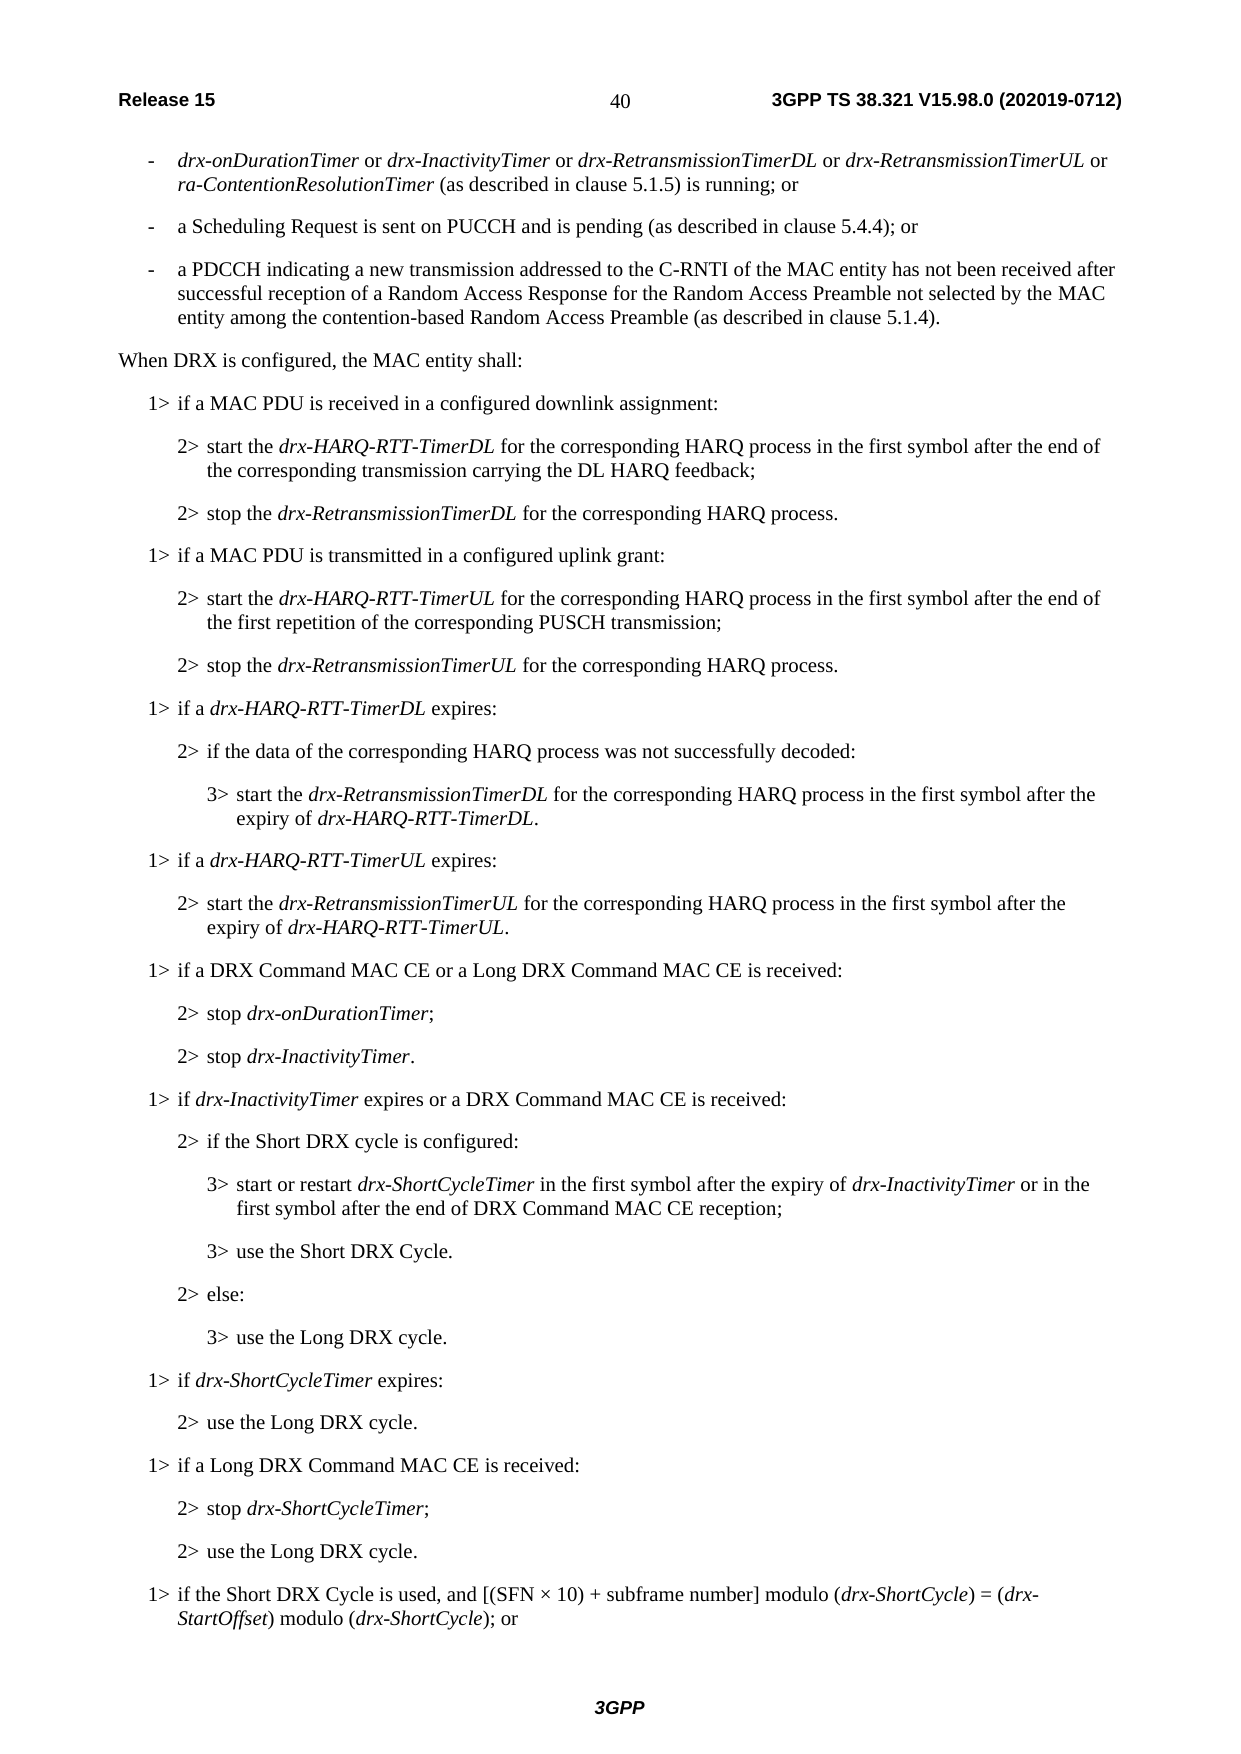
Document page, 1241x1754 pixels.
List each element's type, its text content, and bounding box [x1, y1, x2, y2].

text 1> if drx-InactivityTimer expires or a DRX Command MAC CE is received: [148, 1087, 1122, 1111]
text 2> use the Long DRX cycle. [177, 1410, 1122, 1434]
text 2> stop drx-onDurationTimer; [177, 1001, 1122, 1025]
text 3> start the drx-RetransmissionTimerDL for the corresponding HARQ process in the first symbol after the expiry of drx-HARQ-RTT-TimerDL. [207, 782, 1122, 830]
text 3> use the Long DRX cycle. [207, 1325, 1122, 1349]
text 3> start or restart drx-ShortCycleTimer in the first symbol after the expiry of drx-InactivityTimer or in the first symbol after the end of DRX Command MAC CE reception; [207, 1172, 1122, 1220]
text When DRX is configured, the MAC entity shall: [118, 348, 1122, 372]
text 2> if the Short DRX cycle is configured: [177, 1129, 1122, 1153]
text - drx-onDurationTimer or drx-InactivityTimer or drx-RetransmissionTimerDL or drx-RetransmissionTimerUL or ra-ContentionResolutionTimer (as described in clause 5.1.5) is running; or [148, 147, 1122, 196]
text 2> start the drx-RetransmissionTimerUL for the corresponding HARQ process in the first symbol after the expiry of drx-HARQ-RTT-TimerUL. [177, 891, 1122, 939]
text 2> start the drx-HARQ-RTT-TimerDL for the corresponding HARQ process in the first symbol after the end of the corresponding transmission carrying the DL HARQ feedback; [177, 434, 1122, 482]
text 1> if the Short DRX Cycle is used, and [(SFN × 10) + subframe number] modulo (drx-ShortCycle) = (drx-StartOffset) modulo (drx-ShortCycle); or [148, 1582, 1122, 1630]
text 2> use the Long DRX cycle. [177, 1539, 1122, 1563]
text - a PDCCH indicating a new transmission addressed to the C-RNTI of the MAC entity has not been received after successful reception of a Random Access Response for the Random Access Preamble not selected by the MAC entity among the contention-based Random Access Preamble (as described in clause 5.1.4). [148, 257, 1122, 329]
text 3> use the Short DRX Cycle. [207, 1239, 1122, 1263]
text 2> stop drx-InactivityTimer. [177, 1044, 1122, 1068]
text 2> if the data of the corresponding HARQ process was not successfully decoded: [177, 739, 1122, 763]
text 1> if drx-ShortCycleTimer expires: [148, 1367, 1122, 1392]
text 1> if a DRX Command MAC CE or a Long DRX Command MAC CE is received: [148, 958, 1122, 982]
text 1> if a MAC PDU is transmitted in a configured uplink grant: [148, 543, 1122, 567]
text 1> if a Long DRX Command MAC CE is received: [148, 1453, 1122, 1477]
text 2> else: [177, 1282, 1122, 1306]
text - a Scheduling Request is sent on PUCCH and is pending (as described in clause 5.4.4); or [148, 214, 1122, 238]
text 2> stop the drx-RetransmissionTimerDL for the corresponding HARQ process. [177, 501, 1122, 525]
text 2> stop drx-ShortCycleTimer; [177, 1496, 1122, 1520]
text 1> if a MAC PDU is received in a configured downlink assignment: [148, 391, 1122, 415]
text 1> if a drx-HARQ-RTT-TimerUL expires: [148, 848, 1122, 872]
text 2> start the drx-HARQ-RTT-TimerUL for the corresponding HARQ process in the first symbol after the end of the first repetition of the corresponding PUSCH transmission; [177, 586, 1122, 634]
text 2> stop the drx-RetransmissionTimerUL for the corresponding HARQ process. [177, 653, 1122, 677]
text 1> if a drx-HARQ-RTT-TimerDL expires: [148, 696, 1122, 720]
